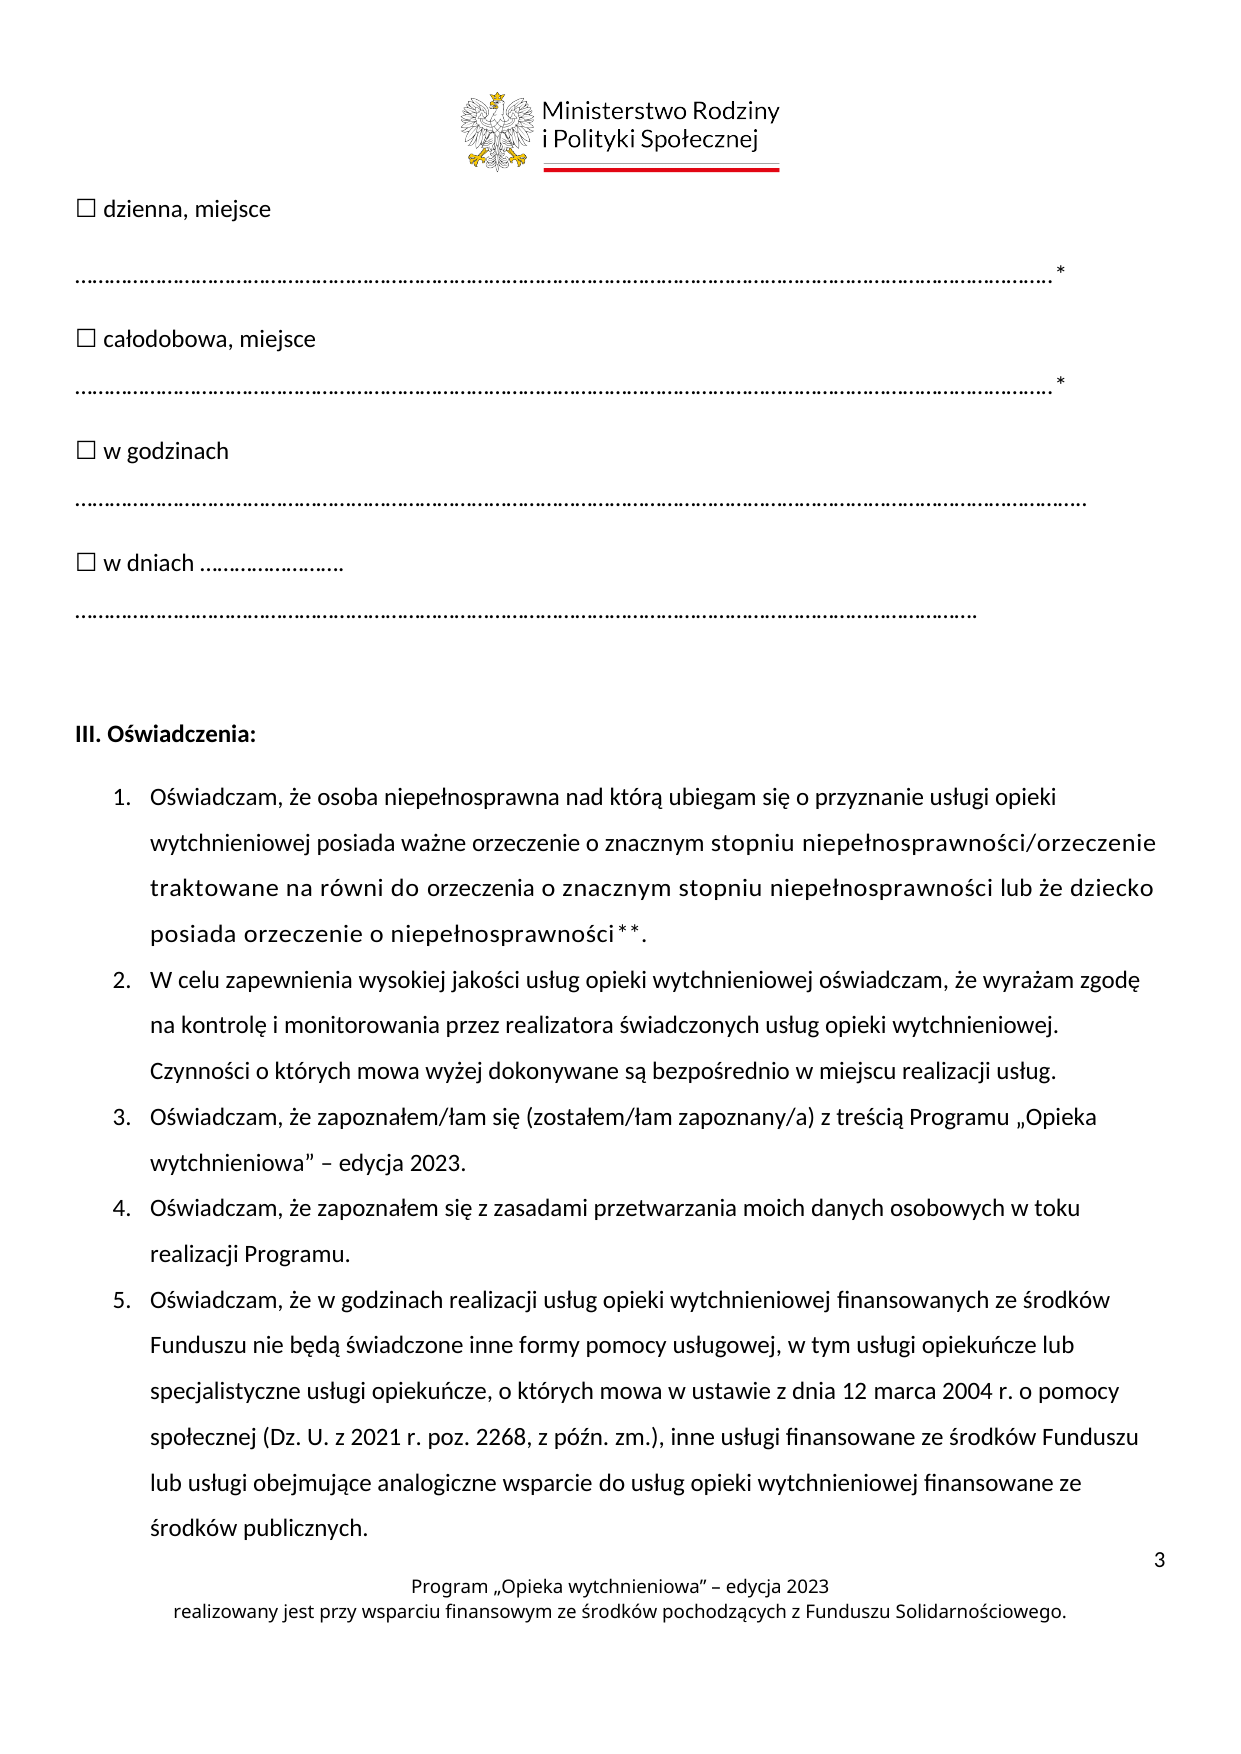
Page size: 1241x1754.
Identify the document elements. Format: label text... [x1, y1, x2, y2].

picture [442, 73, 798, 191]
list Oświadczam, że w godzinach realizacji usług opieki wytchnieniowej finansowanych ze środków Funduszu nie będą świadczone inne formy pomocy usługowej, w tym usługi opiekuńcze lub specjalistyczne usługi opiekuńcze, o których mowa w ustawie z dnia 12 marca 2004 r. o pomocy społecznej (Dz. U. z 2021 r. poz. 2268, z późn. zm.), inne usługi finansowane ze środków Funduszu lub usługi obejmujące analogiczne wsparcie do usług opieki wytchnieniowej finansowane ze środków publicznych. [112, 1284, 1165, 1543]
text dzienna, miejsce [75, 191, 1165, 225]
text III. Oświadczenia: [75, 718, 1165, 749]
list W celu zapewnienia wysokiej jakości usług opieki wytchnieniowej oświadczam, że wyrażam zgodę na kontrolę i monitorowania przez realizatora świadczonych usług opieki wytchnieniowej. Czynności o których mowa wyżej dokonywane są bezpośrednio w miejscu realizacji usług. [112, 964, 1165, 1086]
text ……………………………………………………………………………………………………………………………………………………..* [75, 259, 1165, 289]
list Oświadczam, że zapoznałem/łam się (zostałem/łam zapoznany/a) z treścią Programu „Opieka wytchnieniowa” – edycja 2023. [112, 1101, 1165, 1177]
text w godzinach ………………………………………………………………………………………………………………………………………………………….. [75, 433, 1165, 513]
text w dniach …………………….…………………………………………………………………………………………………………………………………………. [75, 544, 1165, 624]
text całodobowa, miejsce ……………………………………………………………………………………………………………………………………………………..* [75, 321, 1165, 401]
list Oświadczam, że zapoznałem się z zasadami przetwarzania moich danych osobowych w toku realizacji Programu. [112, 1192, 1165, 1269]
list Oświadczam, że osoba niepełnosprawna nad którą ubiegam się o przyznanie usługi opieki wytchnieniowej posiada ważne orzeczenie o znacznym stopniu niepełnosprawności/orzeczenie traktowane na równi do orzeczenia o znacznym stopniu niepełnosprawności lub że dziecko posiada orzeczenie o niepełnosprawności**. [112, 781, 1165, 949]
